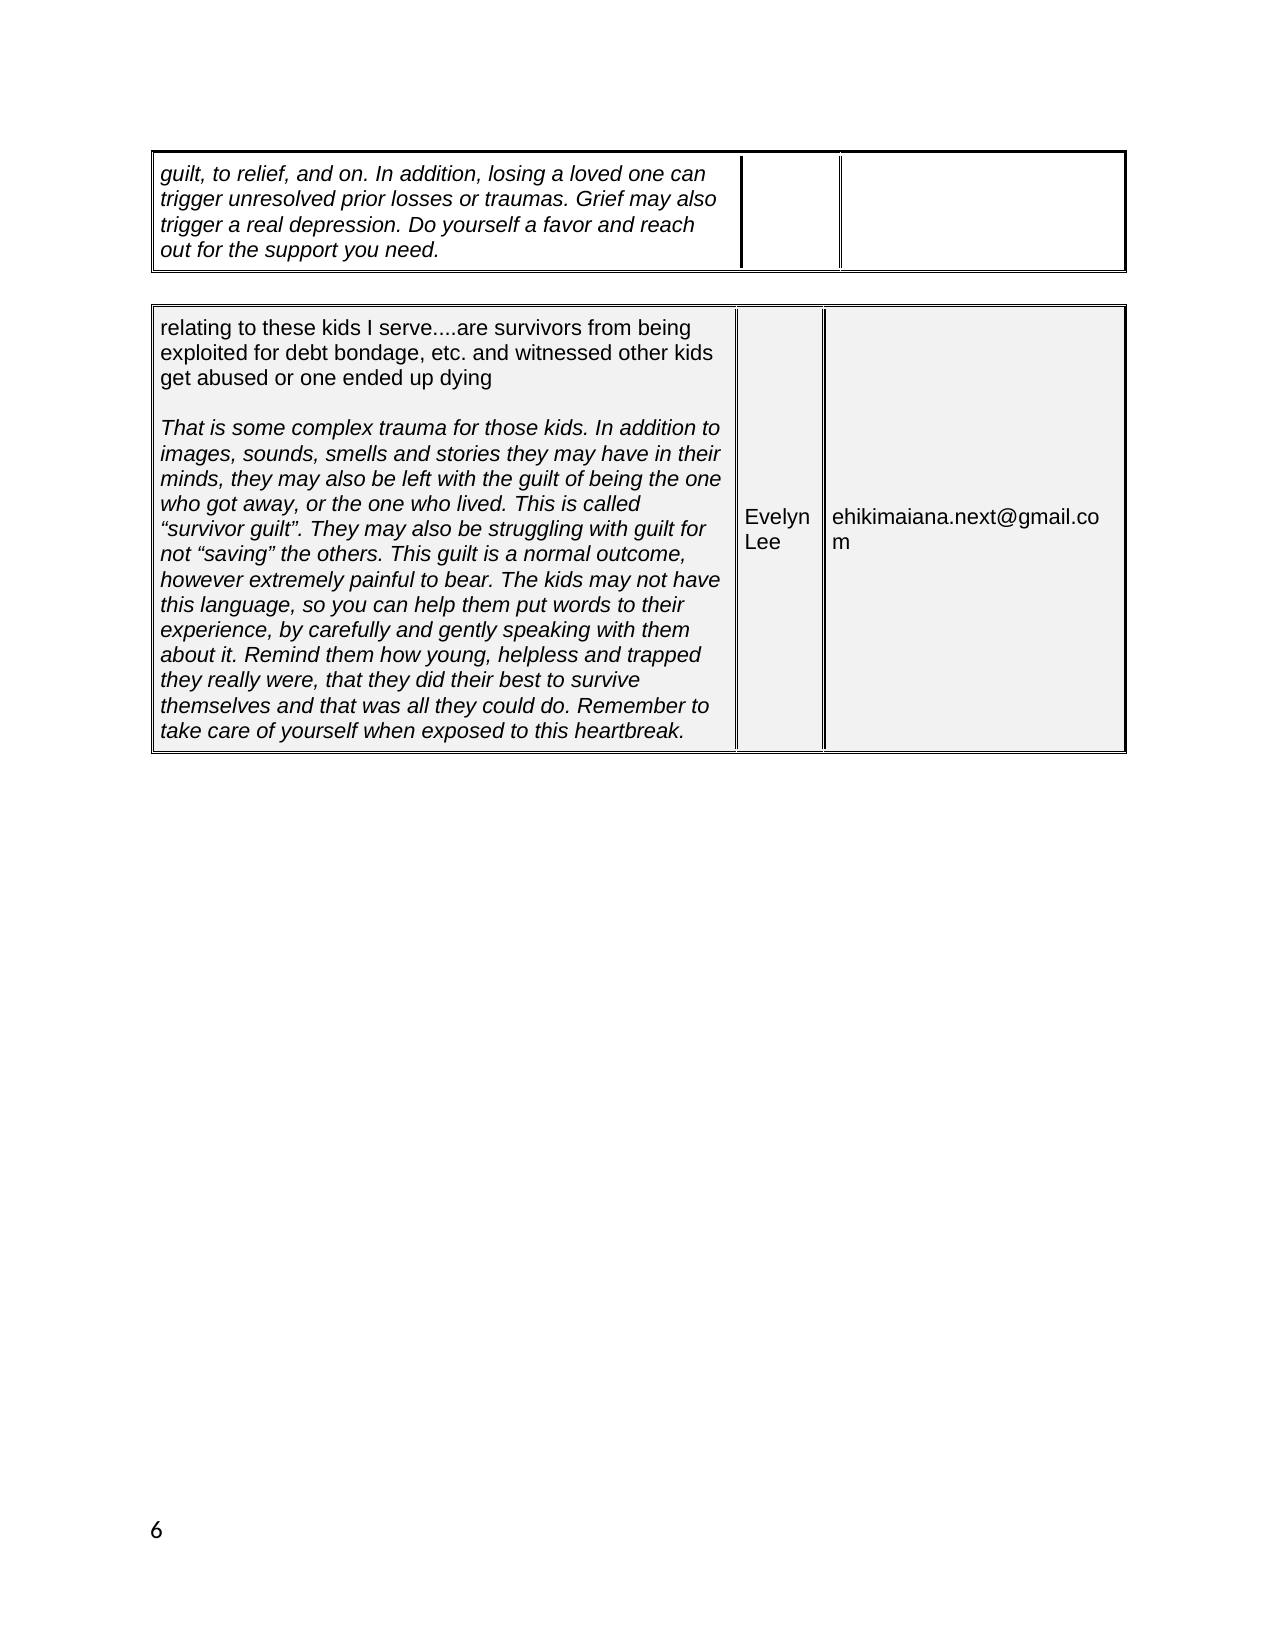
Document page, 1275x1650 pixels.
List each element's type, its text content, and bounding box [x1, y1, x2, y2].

table_header relating to these kids I serve....are survivors from being exploited for debt bondage, etc. and witnessed other kids get abused or one ended up dying That is some complex trauma for those kids. In addition to images, sounds, smells and stories they may have in their minds, they may also be left with the guilt of being the one who got away, or the one who lived. This is called “survivor guilt”. They may also be struggling with guilt for not “saving” the others. This guilt is a normal outcome, however extremely painful to bear. The kids may not have this language, so you can help them put words to their experience, by carefully and gently speaking with them about it. Remind them how young, helpless and trapped they really were, that they did their best to survive themselves and that was all they could do. Remember to take care of yourself when exposed to this heartbreak. [154, 307, 736, 751]
table_header Evelyn Lee [736, 305, 824, 751]
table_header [154, 153, 741, 270]
table_header ehikimaiana.next@gmail.com [824, 307, 1124, 751]
table_header Michele Smith [741, 153, 841, 270]
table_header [841, 153, 1124, 270]
